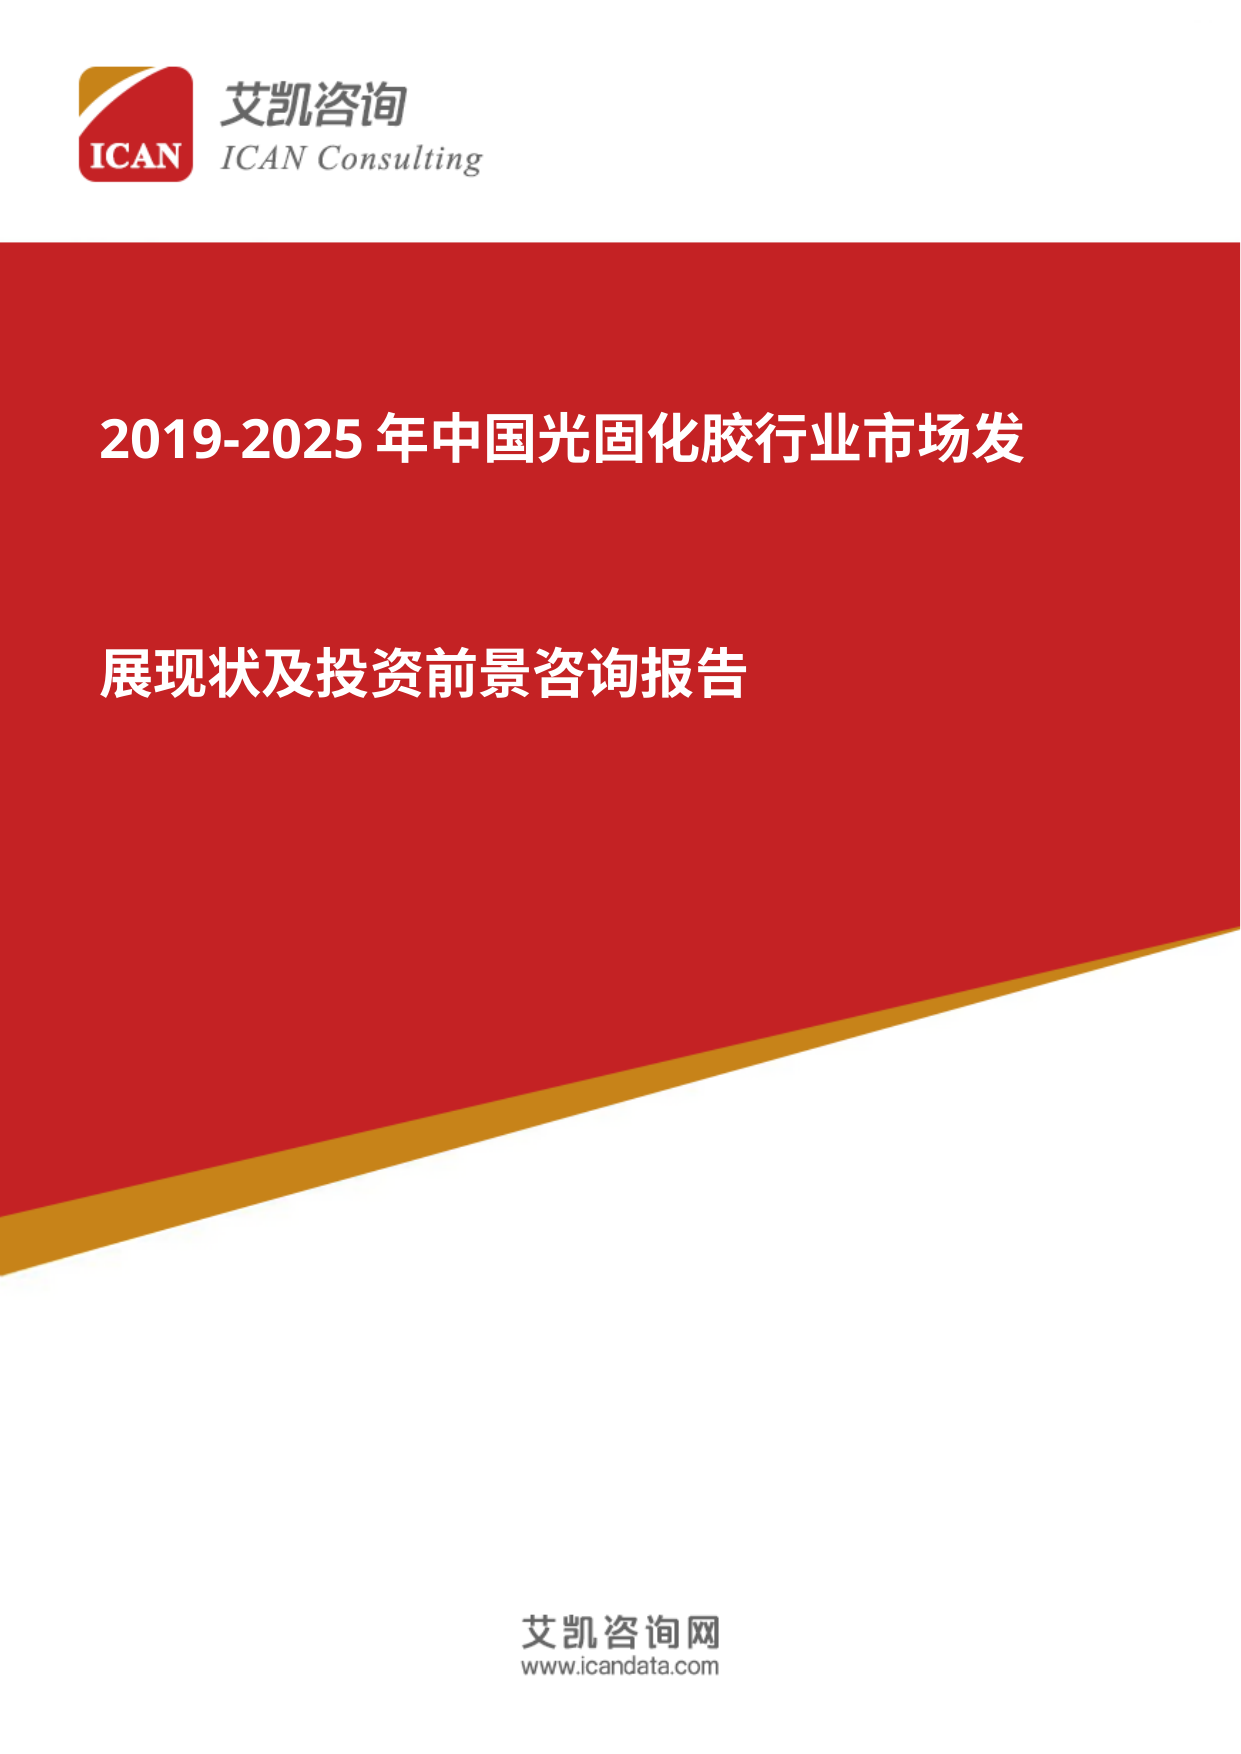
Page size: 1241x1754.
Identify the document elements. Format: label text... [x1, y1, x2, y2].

picture [0, 5, 1241, 1754]
subtitle 2019-2025年中国光固化胶行业市场发展现状及投资前景咨询报告 [99, 386, 1053, 718]
